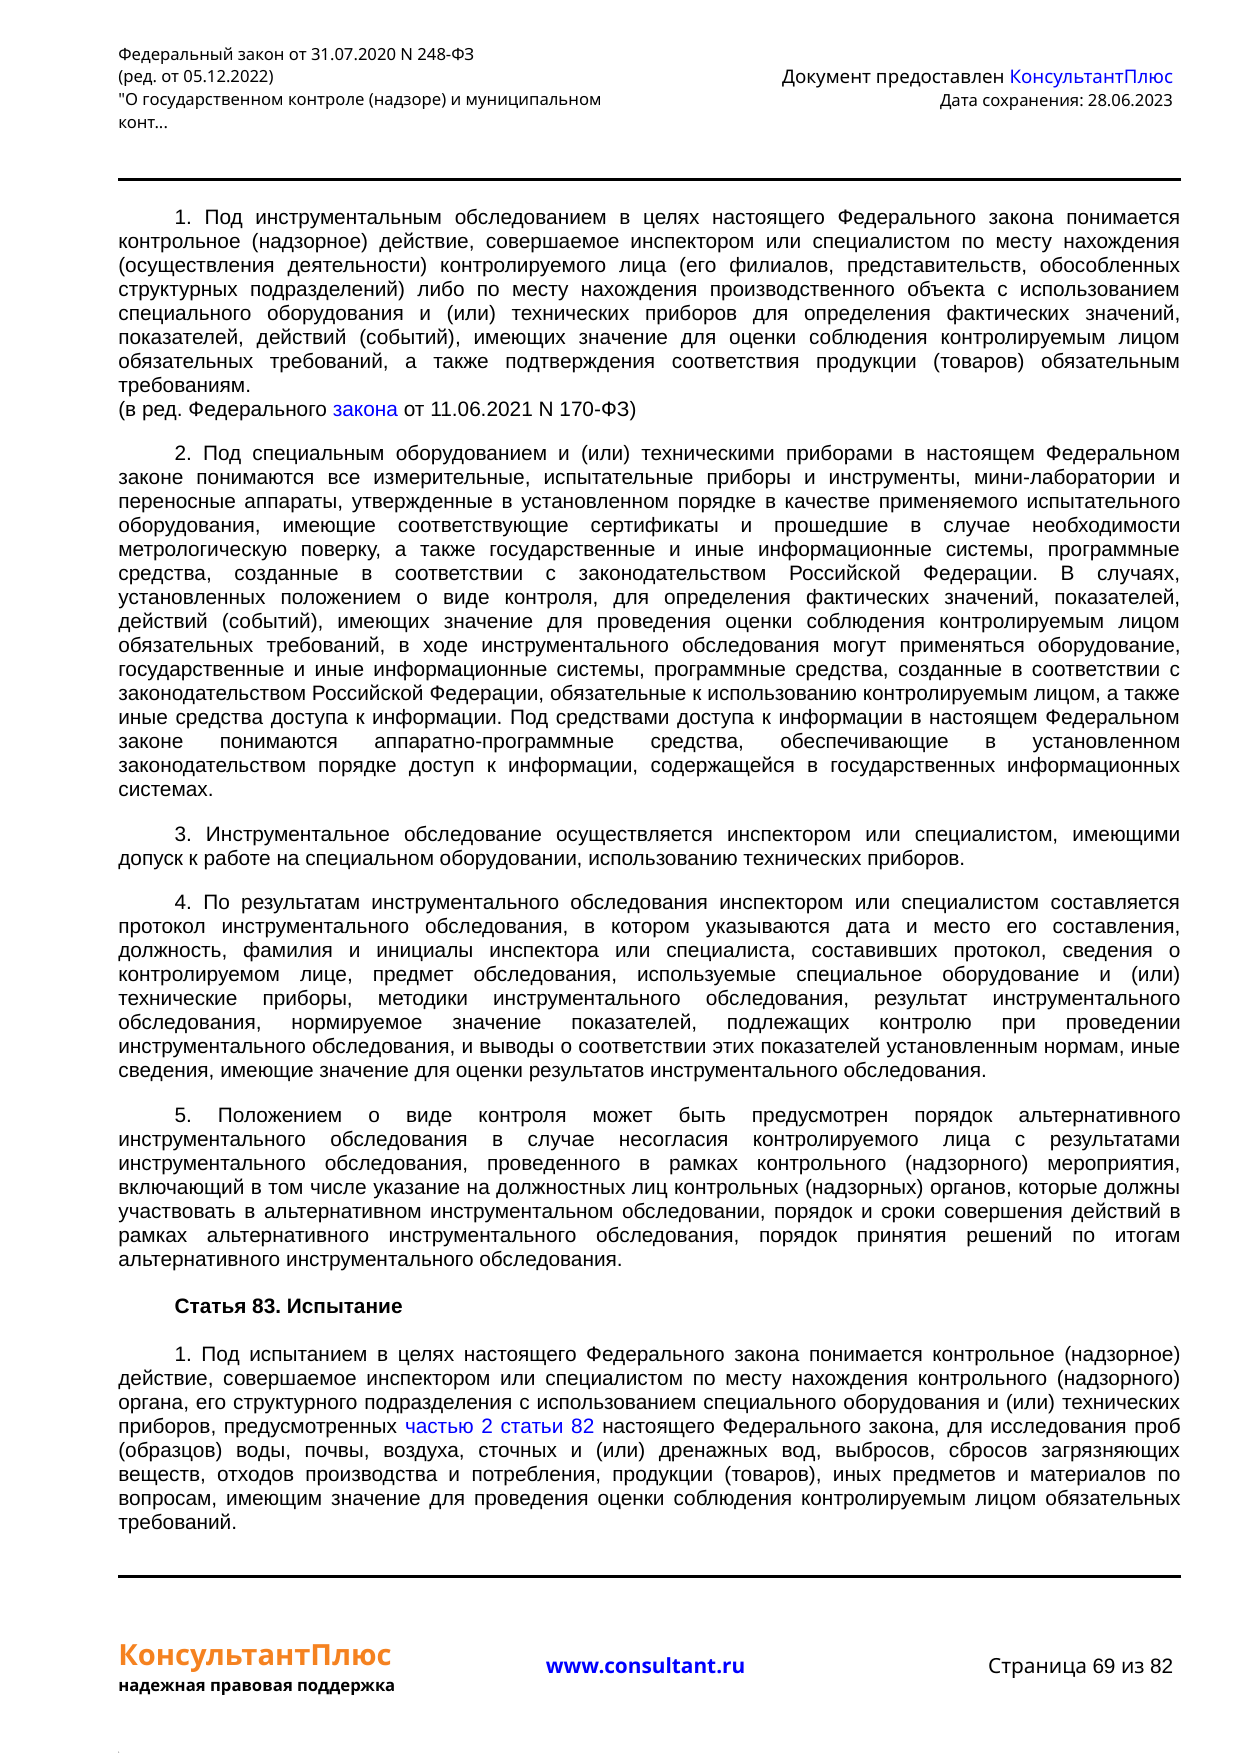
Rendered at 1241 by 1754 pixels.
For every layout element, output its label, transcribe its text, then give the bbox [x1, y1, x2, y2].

text 2. Под специальным оборудованием и (или) техническими приборами в настоящем Федеральном законе понимаются все измерительные, испытательные приборы и инструменты, мини-лаборатории и переносные аппараты, утвержденные в установленном порядке в качестве применяемого испытательного оборудования, имеющие соответствующие сертификаты и прошедшие в случае необходимости метрологическую поверку, а также государственные и иные информационные системы, программные средства, созданные в соответствии с законодательством Российской Федерации. В случаях, установленных положением о виде контроля, для определения фактических значений, показателей, действий (событий), имеющих значение для проведения оценки соблюдения контролируемым лицом обязательных требований, в ходе инструментального обследования могут применяться оборудование, государственные и иные информационные системы, программные средства, созданные в соответствии с законодательством Российской Федерации, обязательные к использованию контролируемым лицом, а также иные средства доступа к информации. Под средствами доступа к информации в настоящем Федеральном законе понимаются аппаратно-программные средства, обеспечивающие в установленном законодательством порядке доступ к информации, содержащейся в государственных информационных системах. [118, 441, 1181, 801]
text (в ред. Федерального закона от 11.06.2021 N 170-ФЗ) [118, 396, 1181, 420]
title Статья 83. Испытание [118, 1294, 1181, 1318]
text 1. Под инструментальным обследованием в целях настоящего Федерального закона понимается контрольное (надзорное) действие, совершаемое инспектором или специалистом по месту нахождения (осуществления деятельности) контролируемого лица (его филиалов, представительств, обособленных структурных подразделений) либо по месту нахождения производственного объекта с использованием специального оборудования и (или) технических приборов для определения фактических значений, показателей, действий (событий), имеющих значение для оценки соблюдения контролируемым лицом обязательных требований, а также подтверждения соответствия продукции (товаров) обязательным требованиям. [118, 205, 1181, 396]
text 4. По результатам инструментального обследования инспектором или специалистом составляется протокол инструментального обследования, в котором указываются дата и место его составления, должность, фамилия и инициалы инспектора или специалиста, составивших протокол, сведения о контролируемом лице, предмет обследования, используемые специальное оборудование и (или) технические приборы, методики инструментального обследования, результат инструментального обследования, нормируемое значение показателей, подлежащих контролю при проведении инструментального обследования, и выводы о соответствии этих показателей установленным нормам, иные сведения, имеющие значение для оценки результатов инструментального обследования. [118, 890, 1181, 1082]
text 5. Положением о виде контроля может быть предусмотрен порядок альтернативного инструментального обследования в случае несогласия контролируемого лица с результатами инструментального обследования, проведенного в рамках контрольного (надзорного) мероприятия, включающий в том числе указание на должностных лиц контрольных (надзорных) органов, которые должны участвовать в альтернативном инструментальном обследовании, порядок и сроки совершения действий в рамках альтернативного инструментального обследования, порядок принятия решений по итогам альтернативного инструментального обследования. [118, 1103, 1181, 1270]
text 1. Под испытанием в целях настоящего Федерального закона понимается контрольное (надзорное) действие, совершаемое инспектором или специалистом по месту нахождения контрольного (надзорного) органа, его структурного подразделения с использованием специального оборудования и (или) технических приборов, предусмотренных частью 2 статьи 82 настоящего Федерального закона, для исследования проб (образцов) воды, почвы, воздуха, сточных и (или) дренажных вод, выбросов, сбросов загрязняющих веществ, отходов производства и потребления, продукции (товаров), иных предметов и материалов по вопросам, имеющим значение для проведения оценки соблюдения контролируемым лицом обязательных требований. [118, 1342, 1181, 1534]
text 3. Инструментальное обследование осуществляется инспектором или специалистом, имеющими допуск к работе на специальном оборудовании, использованию технических приборов. [118, 821, 1181, 869]
